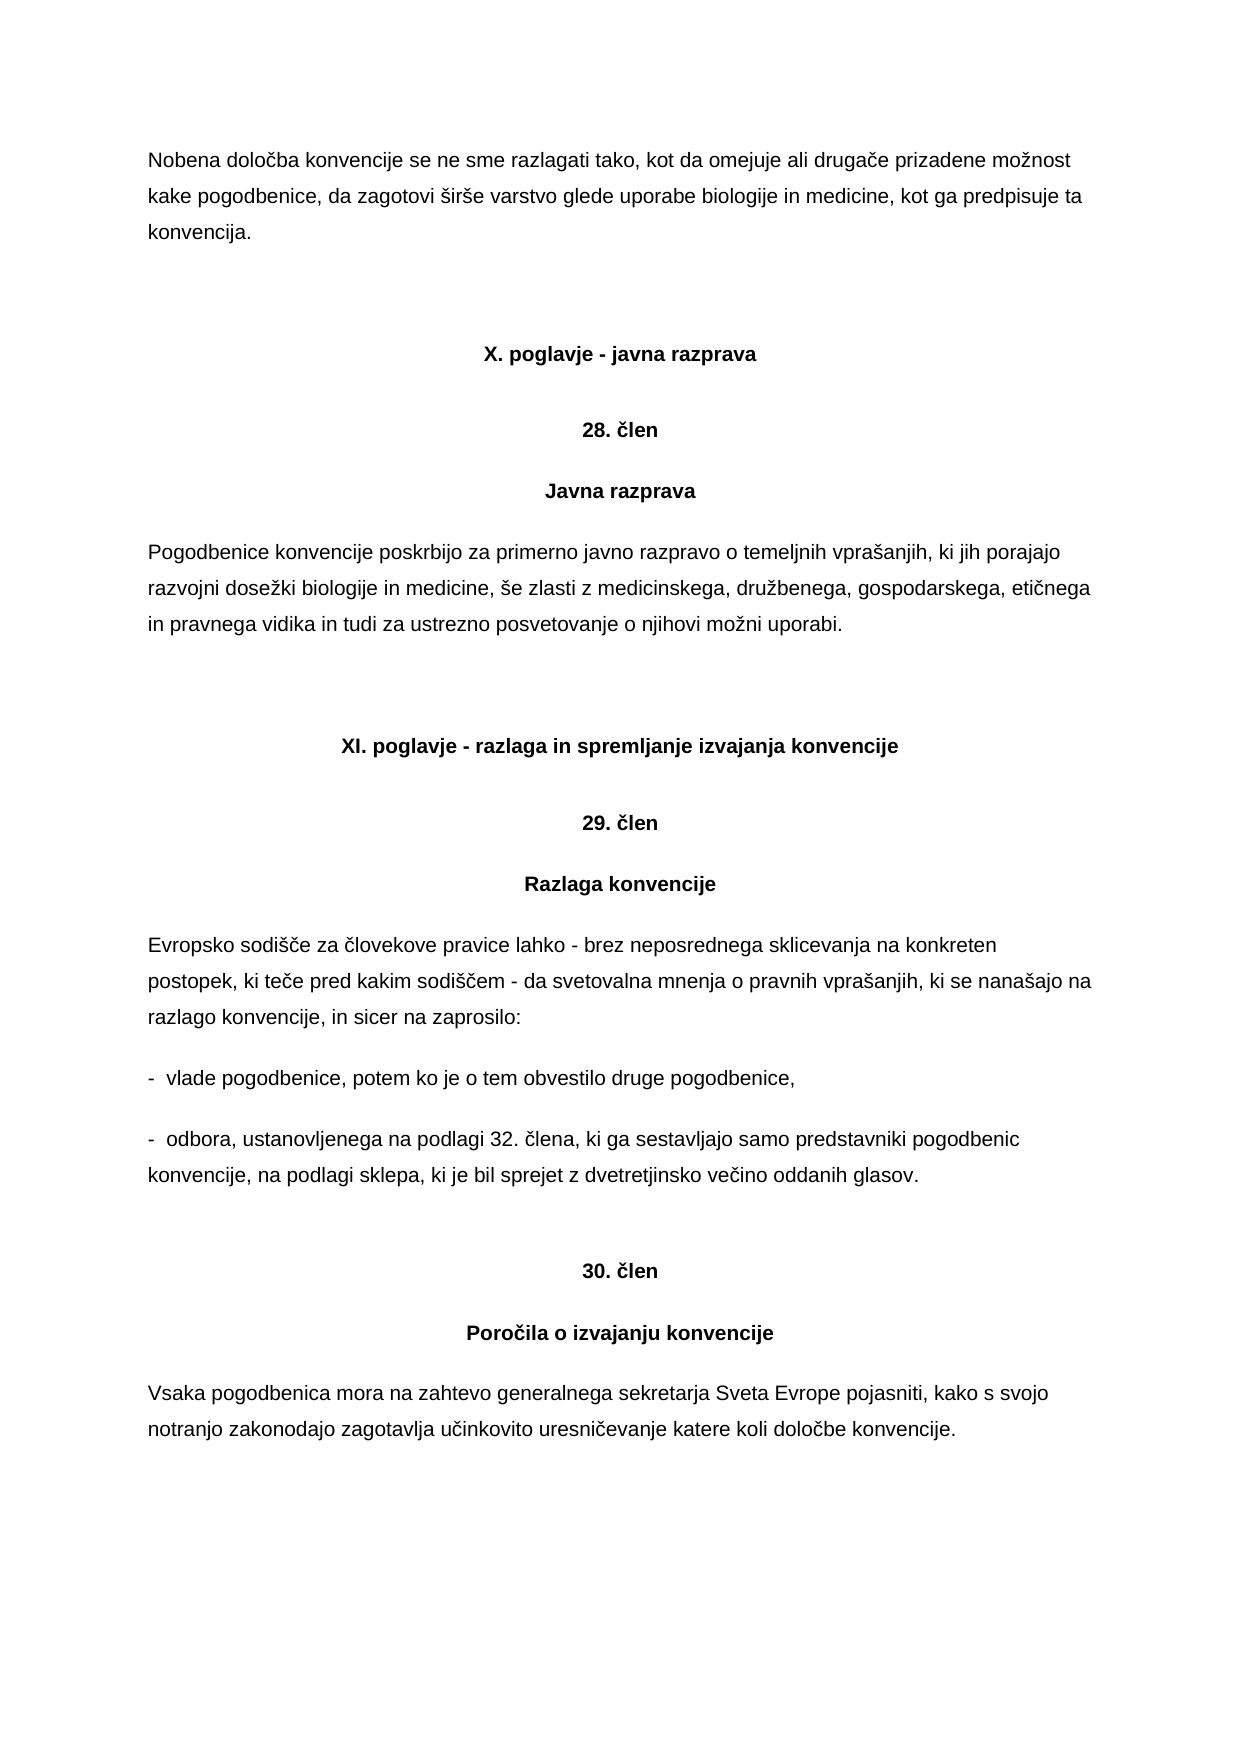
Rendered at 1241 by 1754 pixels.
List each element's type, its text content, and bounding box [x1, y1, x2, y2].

text 30. člen [148, 1259, 1093, 1283]
text XI. poglavje - razlaga in spremljanje izvajanja konvencije [148, 734, 1093, 786]
text - odbora, ustanovljenega na podlagi 32. člena, ki ga sestavljajo samo predstavniki pogodbenic konvencije, na podlagi sklepa, ki je bil sprejet z dvetretjinsko večino oddanih glasov. [148, 1127, 1093, 1222]
text Poročila o izvajanju konvencije [148, 1320, 1093, 1344]
text 29. člen [148, 811, 1093, 835]
text Razlaga konvencije [148, 872, 1093, 896]
text Vsaka pogodbenica mora na zahtevo generalnega sekretarja Sveta Evrope pojasniti, kako s svojo notranjo zakonodajo zagotavlja učinkovito uresničevanje katere koli določbe konvencije. [148, 1381, 1093, 1441]
text Javna razprava [148, 479, 1093, 503]
text 28. člen [148, 418, 1093, 442]
text - vlade pogodbenice, potem ko je o tem obvestilo druge pogodbenice, [148, 1066, 1093, 1089]
text Nobena določba konvencije se ne sme razlagati tako, kot da omejuje ali drugače prizadene možnost kake pogodbenice, da zagotovi širše varstvo glede uporabe biologije in medicine, kot ga predpisuje ta konvencija. [148, 148, 1093, 243]
text Pogodbenice konvencije poskrbijo za primerno javno razpravo o temeljnih vprašanjih, ki jih porajajo razvojni dosežki biologije in medicine, še zlasti z medicinskega, družbenega, gospodarskega, etičnega in pravnega vidika in tudi za ustrezno posvetovanje o njihovi možni uporabi. [148, 540, 1093, 636]
text Evropsko sodišče za človekove pravice lahko - brez neposrednega sklicevanja na konkreten postopek, ki teče pred kakim sodiščem - da svetovalna mnenja o pravnih vprašanjih, ki se nanašajo na razlago konvencije, in sicer na zaprosilo: [148, 933, 1093, 1029]
text X. poglavje - javna razprava [148, 341, 1093, 393]
